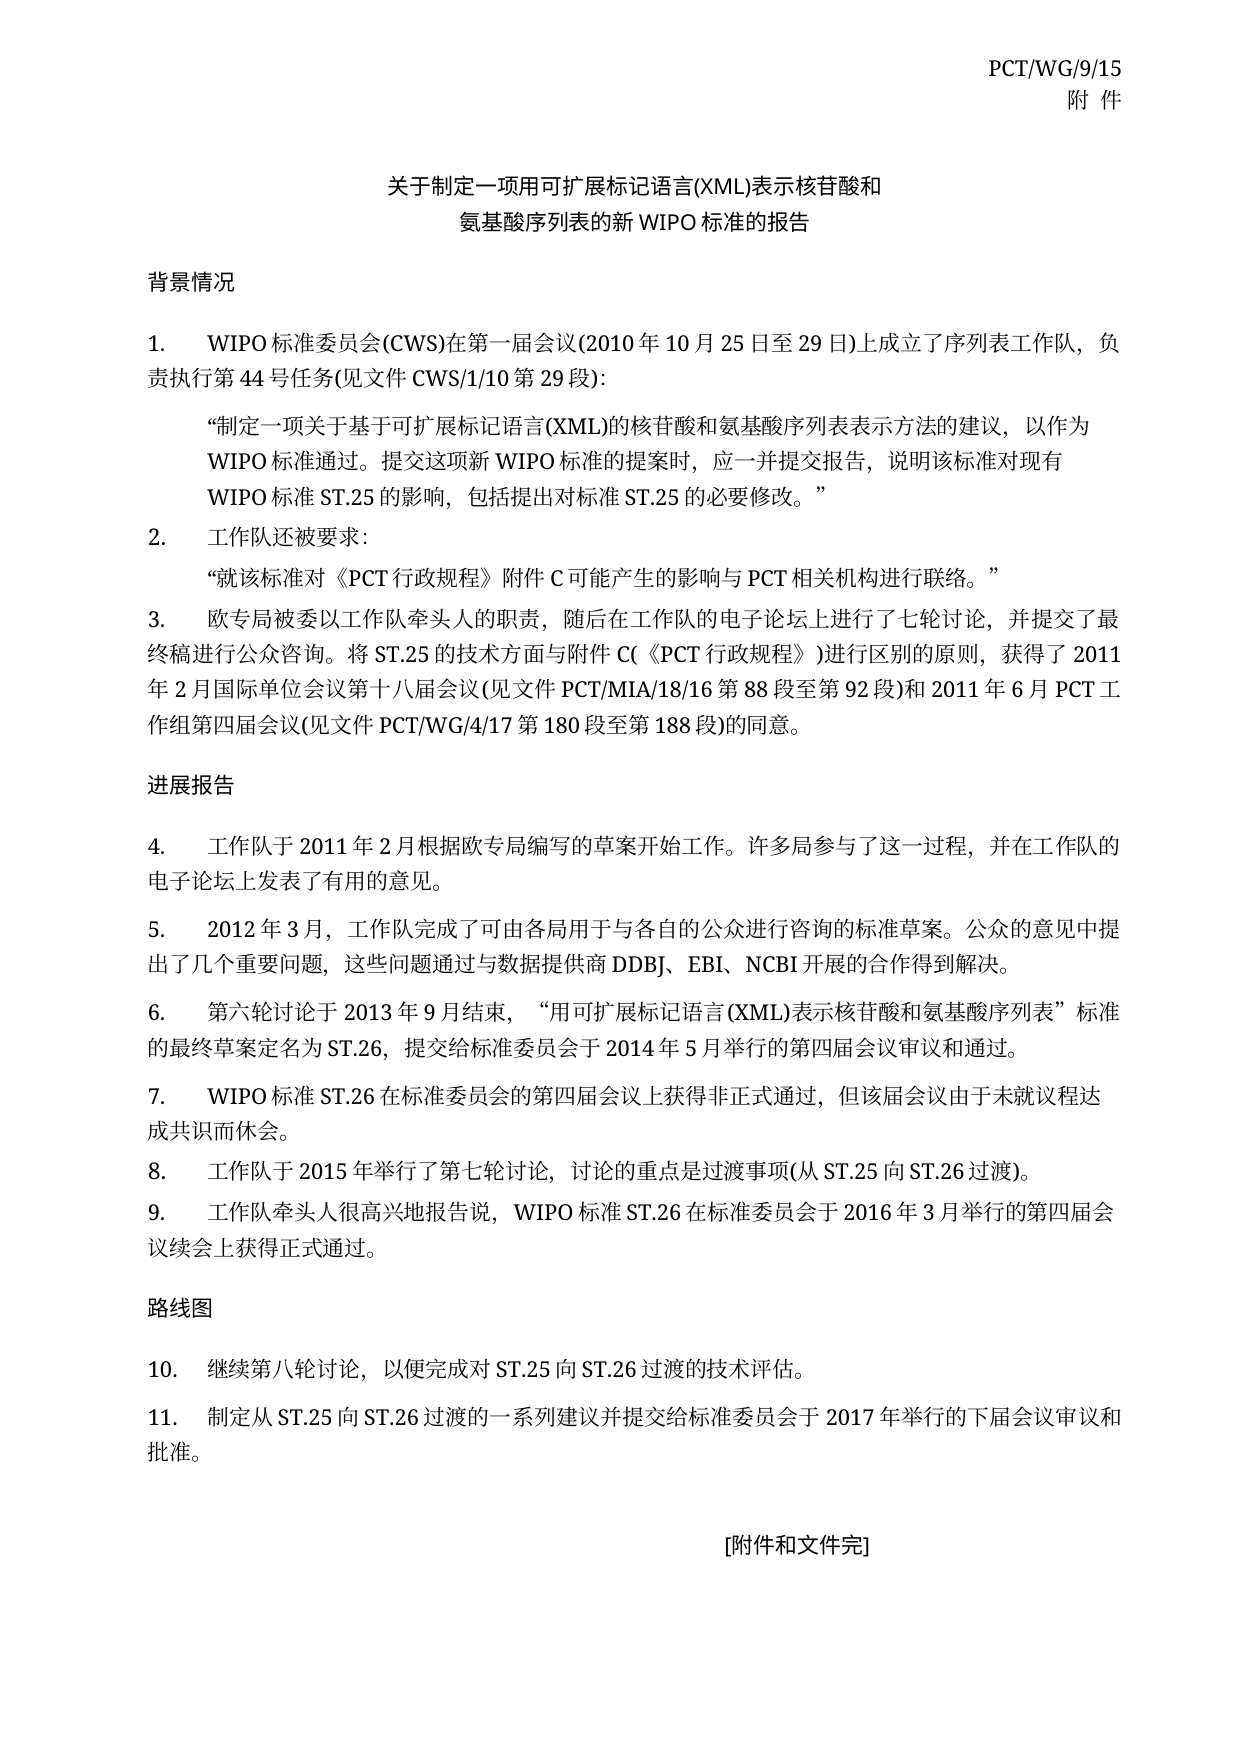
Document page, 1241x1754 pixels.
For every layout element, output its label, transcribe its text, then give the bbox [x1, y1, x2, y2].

subtitle 路线图 [148, 1288, 1122, 1323]
subtitle 关于制定一项用可扩展标记语言(XML)表示核苷酸和 氨基酸序列表的新WIPO标准的报告 [148, 166, 1122, 237]
list WIPO标准委员会(CWS)在第一届会议(2010年10月25日至29日)上成立了序列表工作队，负责执行第44号任务(见文件CWS/1/10第29段)： [148, 322, 1122, 393]
list 工作队于2011年2月根据欧专局编写的草案开始工作。许多局参与了这一过程，并在工作队的电子论坛上发表了有用的意见。 [148, 825, 1122, 896]
list 工作队还被要求： [148, 517, 1122, 552]
list 第六轮讨论于2013年9月结束，“用可扩展标记语言(XML)表示核苷酸和氨基酸序列表”标准的最终草案定名为ST.26，提交给标准委员会于2014年5月举行的第四届会议审议和通过。 [148, 992, 1122, 1063]
list 继续第八轮讨论，以便完成对ST.25向ST.26过渡的技术评估。 [148, 1348, 1122, 1383]
subtitle 进展报告 [148, 765, 1122, 800]
list 欧专局被委以工作队牵头人的职责，随后在工作队的电子论坛上进行了七轮讨论，并提交了最终稿进行公众咨询。将ST.25的技术方面与附件C(《PCT行政规程》)进行区别的原则，获得了2011年2月国际单位会议第十八届会议(见文件PCT/MIA/18/16第88段至第92段)和2011年6月PCT工作组第四届会议(见文件PCT/WG/4/17第180段至第188段)的同意。 [148, 598, 1122, 740]
list 制定从ST.25向ST.26过渡的一系列建议并提交给标准委员会于2017年举行的下届会议审议和批准。 [148, 1396, 1122, 1467]
list 2012年3月，工作队完成了可由各局用于与各自的公众进行咨询的标准草案。公众的意见中提出了几个重要问题，这些问题通过与数据提供商DDBJ、EBI、NCBI开展的合作得到解决。 [148, 908, 1122, 979]
list WIPO标准ST.26在标准委员会的第四届会议上获得非正式通过，但该届会议由于未就议程达成共识而休会。 [148, 1075, 1122, 1146]
list 工作队牵头人很高兴地报告说，WIPO标准ST.26在标准委员会于2016年3月举行的第四届会议续会上获得正式通过。 [148, 1192, 1122, 1263]
text “制定一项关于基于可扩展标记语言(XML)的核苷酸和氨基酸序列表表示方法的建议，以作为WIPO标准通过。提交这项新WIPO标准的提案时，应一并提交报告，说明该标准对现有WIPO标准ST.25的影响，包括提出对标准ST.25的必要修改。” [207, 405, 1122, 512]
subtitle 背景情况 [148, 262, 1122, 297]
text “就该标准对《PCT行政规程》附件C可能产生的影响与PCT相关机构进行联络。” [207, 557, 1122, 593]
text [附件和文件完] [724, 1528, 1122, 1560]
list 工作队于2015年举行了第七轮讨论，讨论的重点是过渡事项(从ST.25向ST.26过渡)。 [148, 1151, 1122, 1187]
